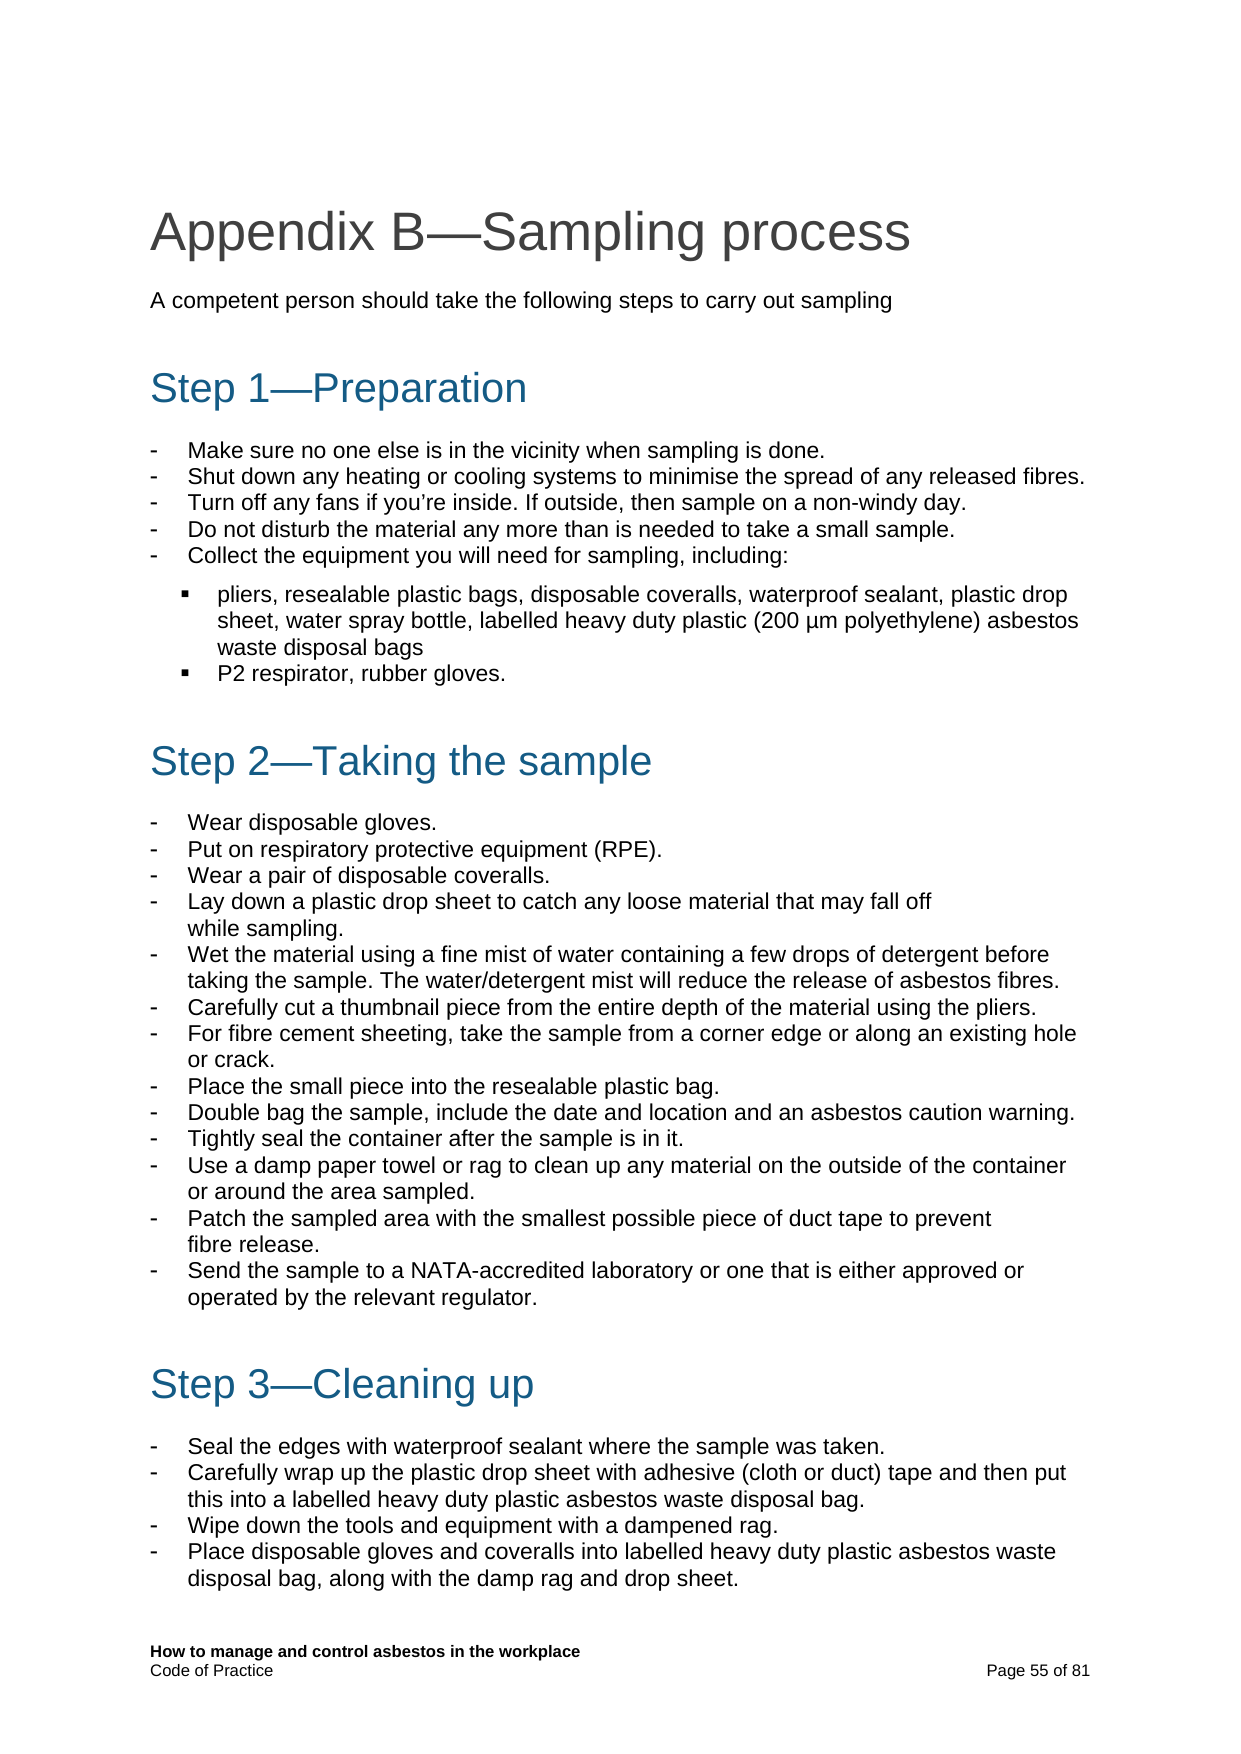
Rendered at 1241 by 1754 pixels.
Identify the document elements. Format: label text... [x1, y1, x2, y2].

list Patch the sampled area with the smallest possible piece of duct tape to prevent fibre release. [150, 1204, 1090, 1257]
list For fibre cement sheeting, take the sample from a corner edge or along an existing hole or crack. [150, 1020, 1090, 1073]
list Place disposable gloves and coveralls into labelled heavy duty plastic asbestos waste disposal bag, along with the damp rag and drop sheet. [150, 1538, 1090, 1591]
subtitle Step 2—Taking the sample [150, 736, 1090, 784]
list Wear a pair of disposable coveralls. [150, 862, 1090, 888]
list Collect the equipment you will need for sampling, including: [150, 542, 1090, 568]
list Do not disturb the material any more than is needed to take a small sample. [150, 516, 1090, 542]
subtitle Appendix B—Sampling process [150, 200, 1090, 262]
list pliers, resealable plastic bags, disposable coveralls, waterproof sealant, plastic drop sheet, water spray bottle, labelled heavy duty plastic (200 µm polyethylene) asbestos waste disposal bags [179, 581, 1090, 660]
list Double bag the sample, include the date and location and an asbestos caution warning. [150, 1099, 1090, 1125]
subtitle Step 1—Preparation [150, 364, 1090, 412]
list Put on respiratory protective equipment (RPE). [150, 836, 1090, 862]
subtitle Step 3—Cleaning up [150, 1360, 1090, 1408]
list Lay down a plastic drop sheet to catch any loose material that may fall off while sampling. [150, 888, 1090, 941]
list Wet the material using a fine mist of water containing a few drops of detergent before taking the sample. The water/detergent mist will reduce the release of asbestos fibres. [150, 941, 1090, 994]
list Wipe down the tools and equipment with a dampened rag. [150, 1512, 1090, 1538]
list Carefully wrap up the plastic drop sheet with adhesive (cloth or duct) tape and then put this into a labelled heavy duty plastic asbestos waste disposal bag. [150, 1459, 1090, 1512]
list Shut down any heating or cooling systems to minimise the spread of any released fibres. [150, 463, 1090, 489]
list Make sure no one else is in the vicinity when sampling is done. [150, 437, 1090, 463]
list Tightly seal the container after the sample is in it. [150, 1125, 1090, 1152]
list P2 respirator, rubber gloves. [179, 660, 1090, 686]
list Place the small piece into the resealable plastic bag. [150, 1073, 1090, 1099]
text A competent person should take the following steps to carry out sampling [150, 287, 1090, 314]
list Use a damp paper towel or rag to clean up any material on the outside of the container or around the area sampled. [150, 1152, 1090, 1204]
list Seal the edges with waterproof sealant where the sample was taken. [150, 1433, 1090, 1459]
list Wear disposable gloves. [150, 809, 1090, 836]
list Carefully cut a thumbnail piece from the entire depth of the material using the pliers. [150, 994, 1090, 1020]
list Turn off any fans if you’re inside. If outside, then sample on a non-windy day. [150, 489, 1090, 516]
list Send the sample to a NATA-accredited laboratory or one that is either approved or operated by the relevant regulator. [150, 1257, 1090, 1310]
